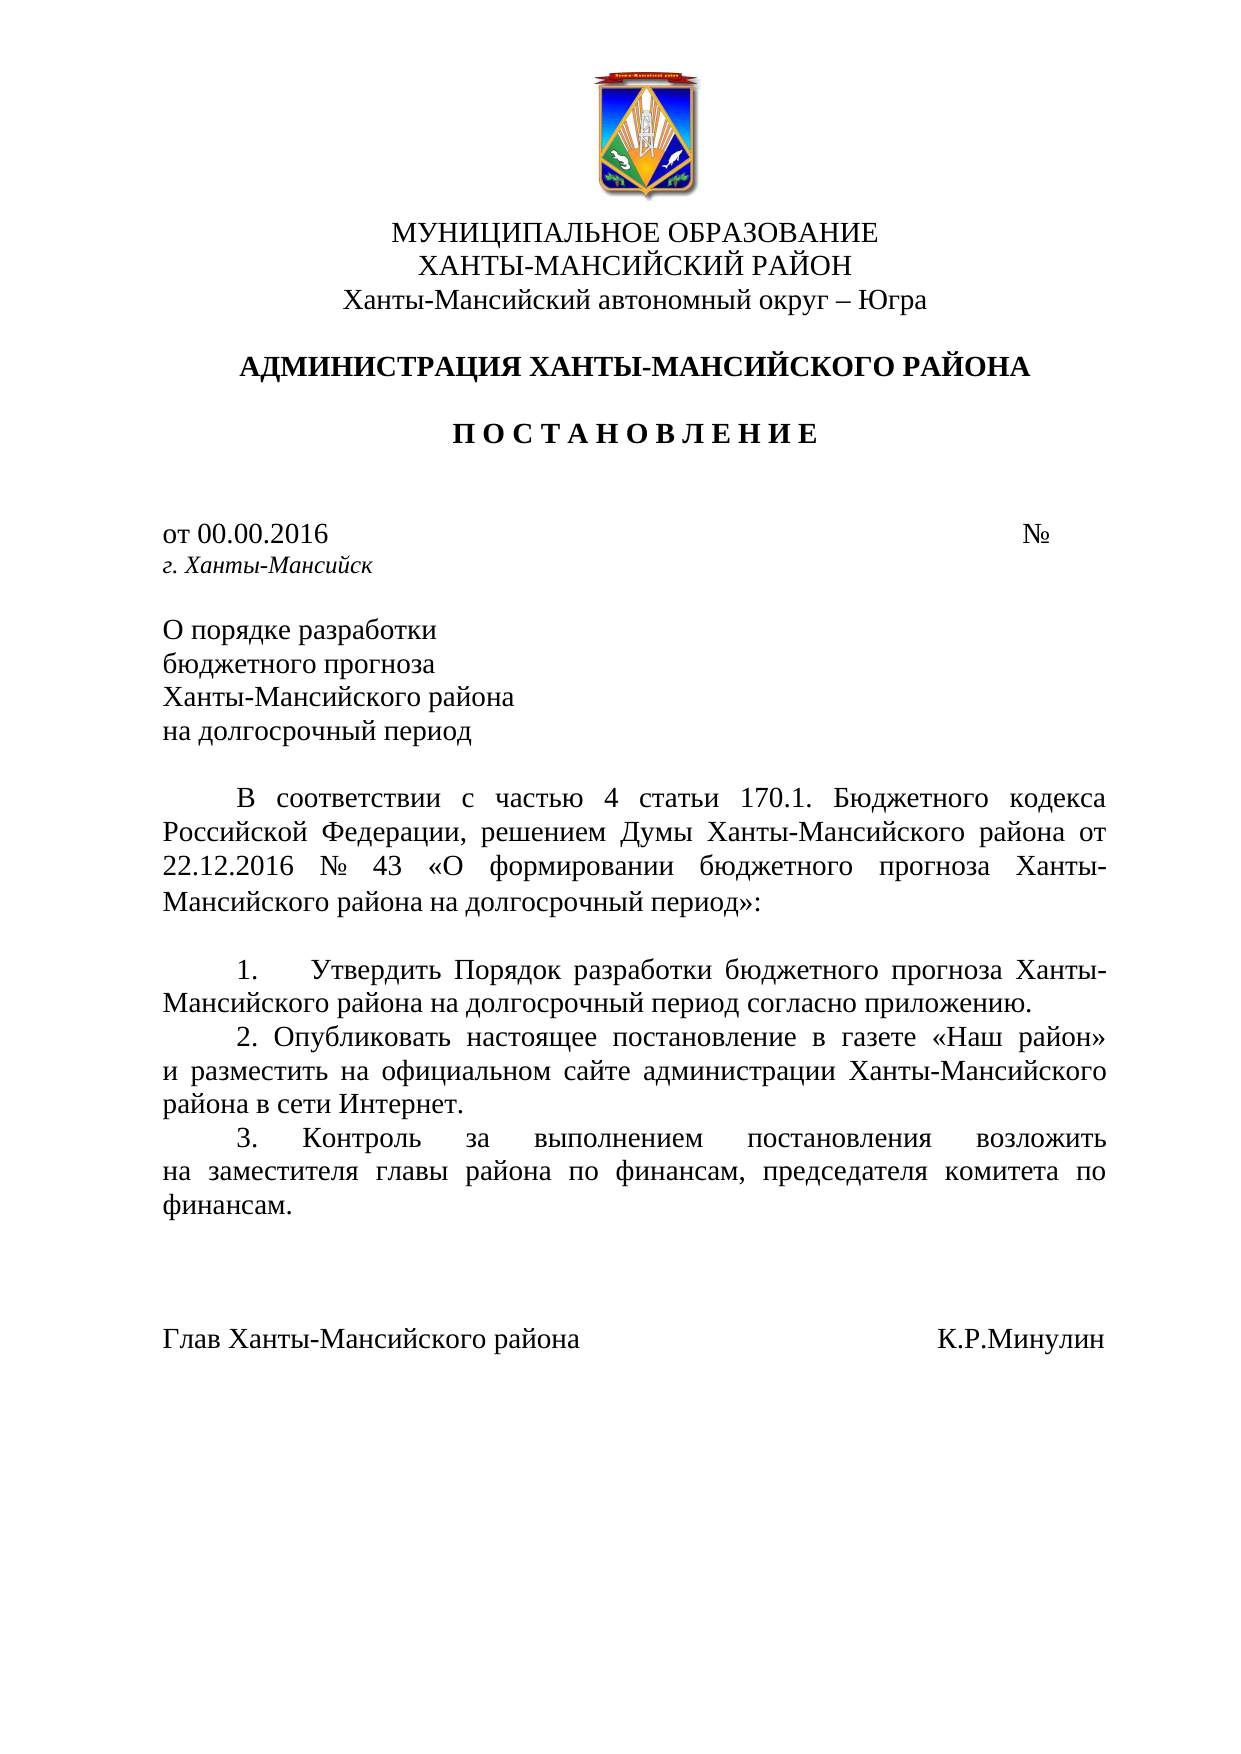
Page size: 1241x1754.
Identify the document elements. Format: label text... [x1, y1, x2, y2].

text П О С Т А Н О В Л Е Н И Е [162, 416, 1107, 449]
text Ханты-Мансийского района [162, 679, 1107, 713]
text ХАНТЫ-МАНСИЙСКИЙ РАЙОН [162, 248, 1107, 282]
text О порядке разработки [162, 612, 1107, 646]
text на долгосрочный период [162, 713, 1107, 747]
text Ханты-Мансийский автономный округ – Югра [162, 282, 1107, 315]
text бюджетного прогноза [162, 646, 1107, 679]
text от 00.00.2016 № [162, 517, 1107, 550]
text г. Ханты-Мансийск [162, 550, 1107, 579]
text АДМИНИСТРАЦИЯ ХАНТЫ-МАНСИЙСКОГО РАЙОНА [162, 349, 1107, 382]
list Утвердить Порядок разработки бюджетного прогноза Ханты-Мансийского района на долгосрочный период согласно приложению. [162, 952, 1107, 1019]
text 3. Контроль за выполнением постановления возложить на заместителя главы района по финансам, председателя комитета по финансам. [162, 1120, 1107, 1220]
text Глав Ханты-Мансийского района К.Р.Минулин [162, 1321, 1107, 1354]
text МУНИЦИПАЛЬНОЕ ОБРАЗОВАНИЕ [162, 215, 1107, 248]
text В соответствии с частью 4 статьи 170.1. Бюджетного кодекса Российской Федерации, решением Думы Ханты-Мансийского района от 22.12.2016 № 43 «О формировании бюджетного прогноза Ханты-Мансийского района на долгосрочный период»: [162, 780, 1107, 918]
text 2. Опубликовать настоящее постановление в газете «Наш район» и разместить на официальном сайте администрации Ханты-Мансийского района в сети Интернет. [162, 1019, 1107, 1120]
picture [594, 72, 701, 201]
